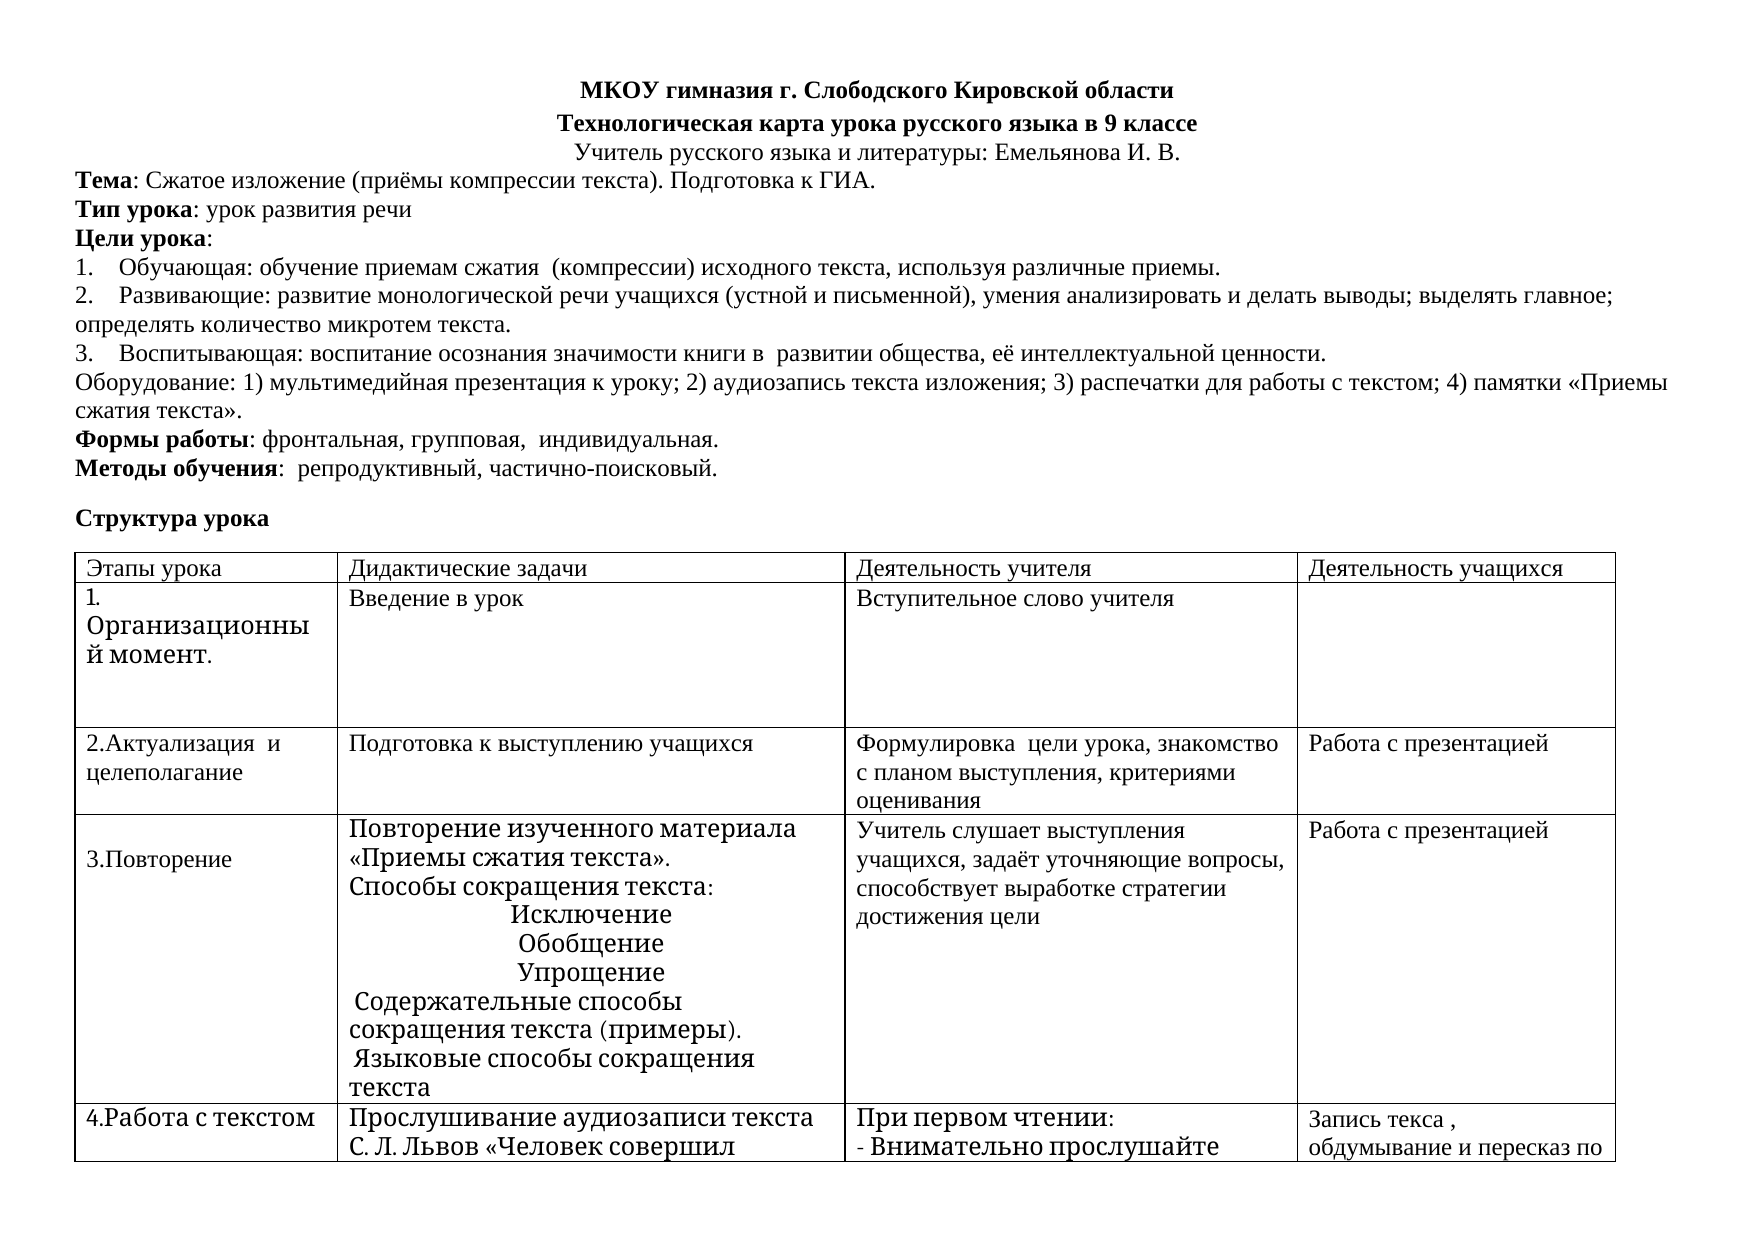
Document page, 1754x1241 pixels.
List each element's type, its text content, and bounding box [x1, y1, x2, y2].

text Оборудование: 1) мультимедийная презентация к уроку; 2) аудиозапись текста изложения; 3) распечатки для работы с текстом; 4) памятки «Приемы сжатия текста». [75, 367, 1679, 424]
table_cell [846, 1104, 1297, 1161]
text Цели урока: [75, 223, 1679, 252]
table_cell Работа с презентацией [1298, 815, 1615, 1103]
table_cell Повторение изученного материала «Приемы сжатия текста». Способы сокращения текста: Исключение Обобщение Упрощение Содержательные способы сокращения текста (примеры). Языковые способы сокращения текста [338, 815, 844, 1103]
table_header Деятельность учащихся [1298, 553, 1615, 582]
text МКОУ гимназия г. Слободского Кировской области [75, 75, 1679, 104]
text Тема: Сжатое изложение (приёмы компрессии текста). Подготовка к ГИА. [75, 166, 1679, 194]
text Структура урока [75, 503, 1679, 531]
table_cell 1. Организационный момент. [76, 583, 337, 727]
text Тип урока: урок развития речи [75, 194, 1679, 223]
table_header Деятельность учителя [846, 553, 1297, 582]
table_cell 4.Работа с текстом [76, 1104, 337, 1161]
table_cell Учитель слушает выступления учащихся, задаёт уточняющие вопросы, способствует выработке стратегии достижения цели [846, 815, 1297, 1103]
table_cell 2.Актуализация и целеполагание [76, 728, 337, 814]
table_cell Вступительное слово учителя [846, 583, 1297, 727]
table_cell 3.Повторение [76, 815, 337, 1103]
table_cell Работа с презентацией [1298, 728, 1615, 814]
table_cell Введение в урок [338, 583, 844, 727]
text Технологическая карта урока русского языка в 9 классе [75, 108, 1679, 137]
text 3. Воспитывающая: воспитание осознания значимости книги в развитии общества, её интеллектуальной ценности. [75, 338, 1679, 367]
text Формы работы: фронтальная, групповая, индивидуальная. [75, 424, 1679, 453]
text Методы обучения: репродуктивный, частично-поисковый. [75, 453, 1679, 482]
table_cell Формулировка цели урока, знакомство с планом выступления, критериями оценивания [846, 728, 1297, 814]
text 2. Развивающие: развитие монологической речи учащихся (устной и письменной), умения анализировать и делать выводы; выделять главное; определять количество микротем текста. [75, 281, 1679, 338]
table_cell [338, 1104, 844, 1161]
table_cell Подготовка к выступлению учащихся [338, 728, 844, 814]
text Учитель русского языка и литературы: Емельянова И. В. [75, 137, 1679, 166]
text 1. Обучающая: обучение приемам сжатия (компрессии) исходного текста, используя различные приемы. [75, 252, 1679, 281]
table_cell [1298, 583, 1615, 727]
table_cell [1298, 1104, 1615, 1161]
table_header Этапы урока [76, 553, 337, 582]
table_header Дидактические задачи [338, 553, 844, 582]
